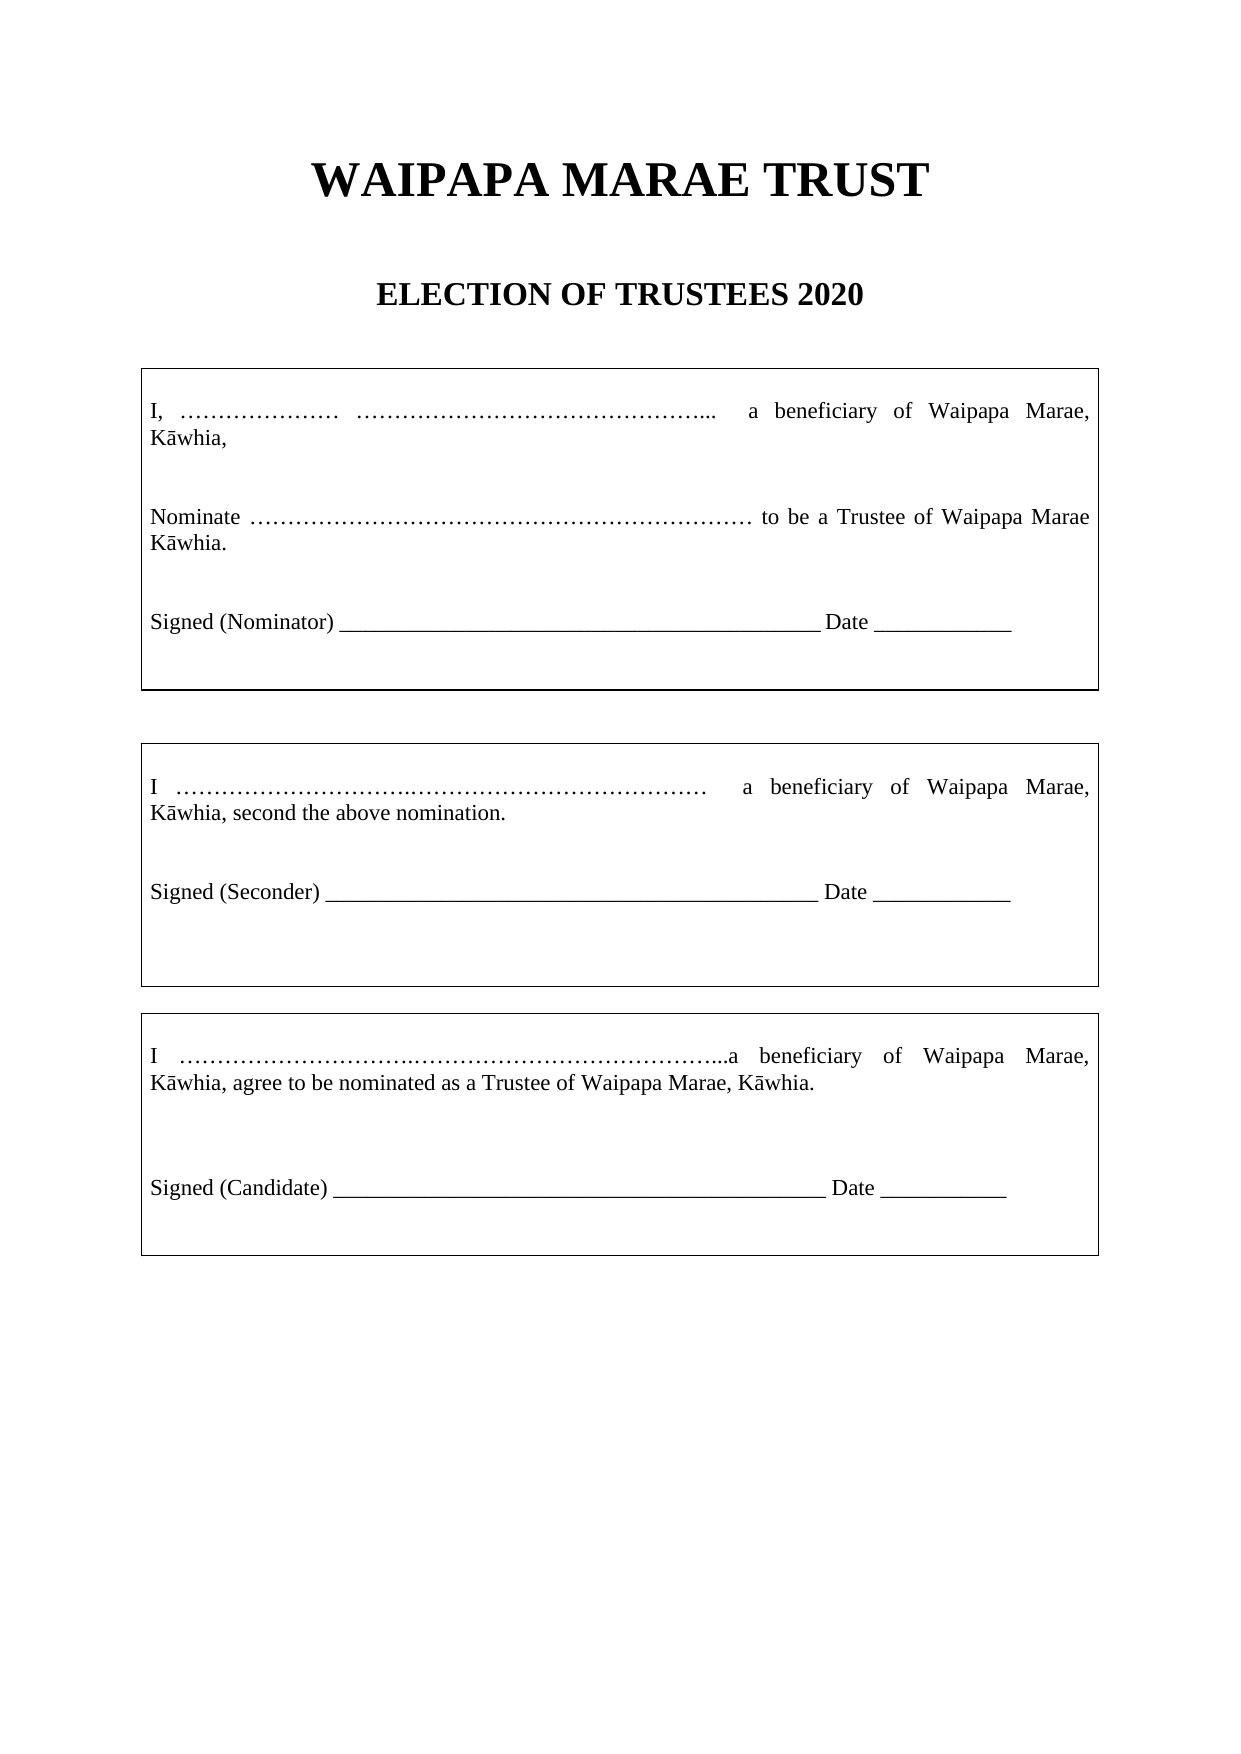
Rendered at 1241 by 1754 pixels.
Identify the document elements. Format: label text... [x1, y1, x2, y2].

text I, ………………… ………………………………………... a beneficiary of Waipapa Marae, Kāwhia, [150, 397, 1090, 450]
text Signed (Seconder) ___________________________________________ Date ____________ [150, 878, 1090, 904]
text Signed (Candidate) ___________________________________________ Date ___________ [150, 1174, 1090, 1201]
text WAIPAPA MARAE TRUST [150, 150, 1090, 207]
text I ………………………….…………………………………...a beneficiary of Waipapa Marae, Kāwhia, agree to be nominated as a Trustee of Waipapa Marae, Kāwhia. [150, 1042, 1090, 1095]
text Signed (Nominator) __________________________________________ Date ____________ [150, 608, 1090, 635]
text Nominate ………………………………………………………… to be a Trustee of Waipapa Marae Kāwhia. [150, 503, 1090, 556]
text I ………………………….………………………………… a beneficiary of Waipapa Marae, Kāwhia, second the above nomination. [150, 773, 1090, 825]
text ELECTION OF TRUSTEES 2020 [150, 274, 1090, 313]
